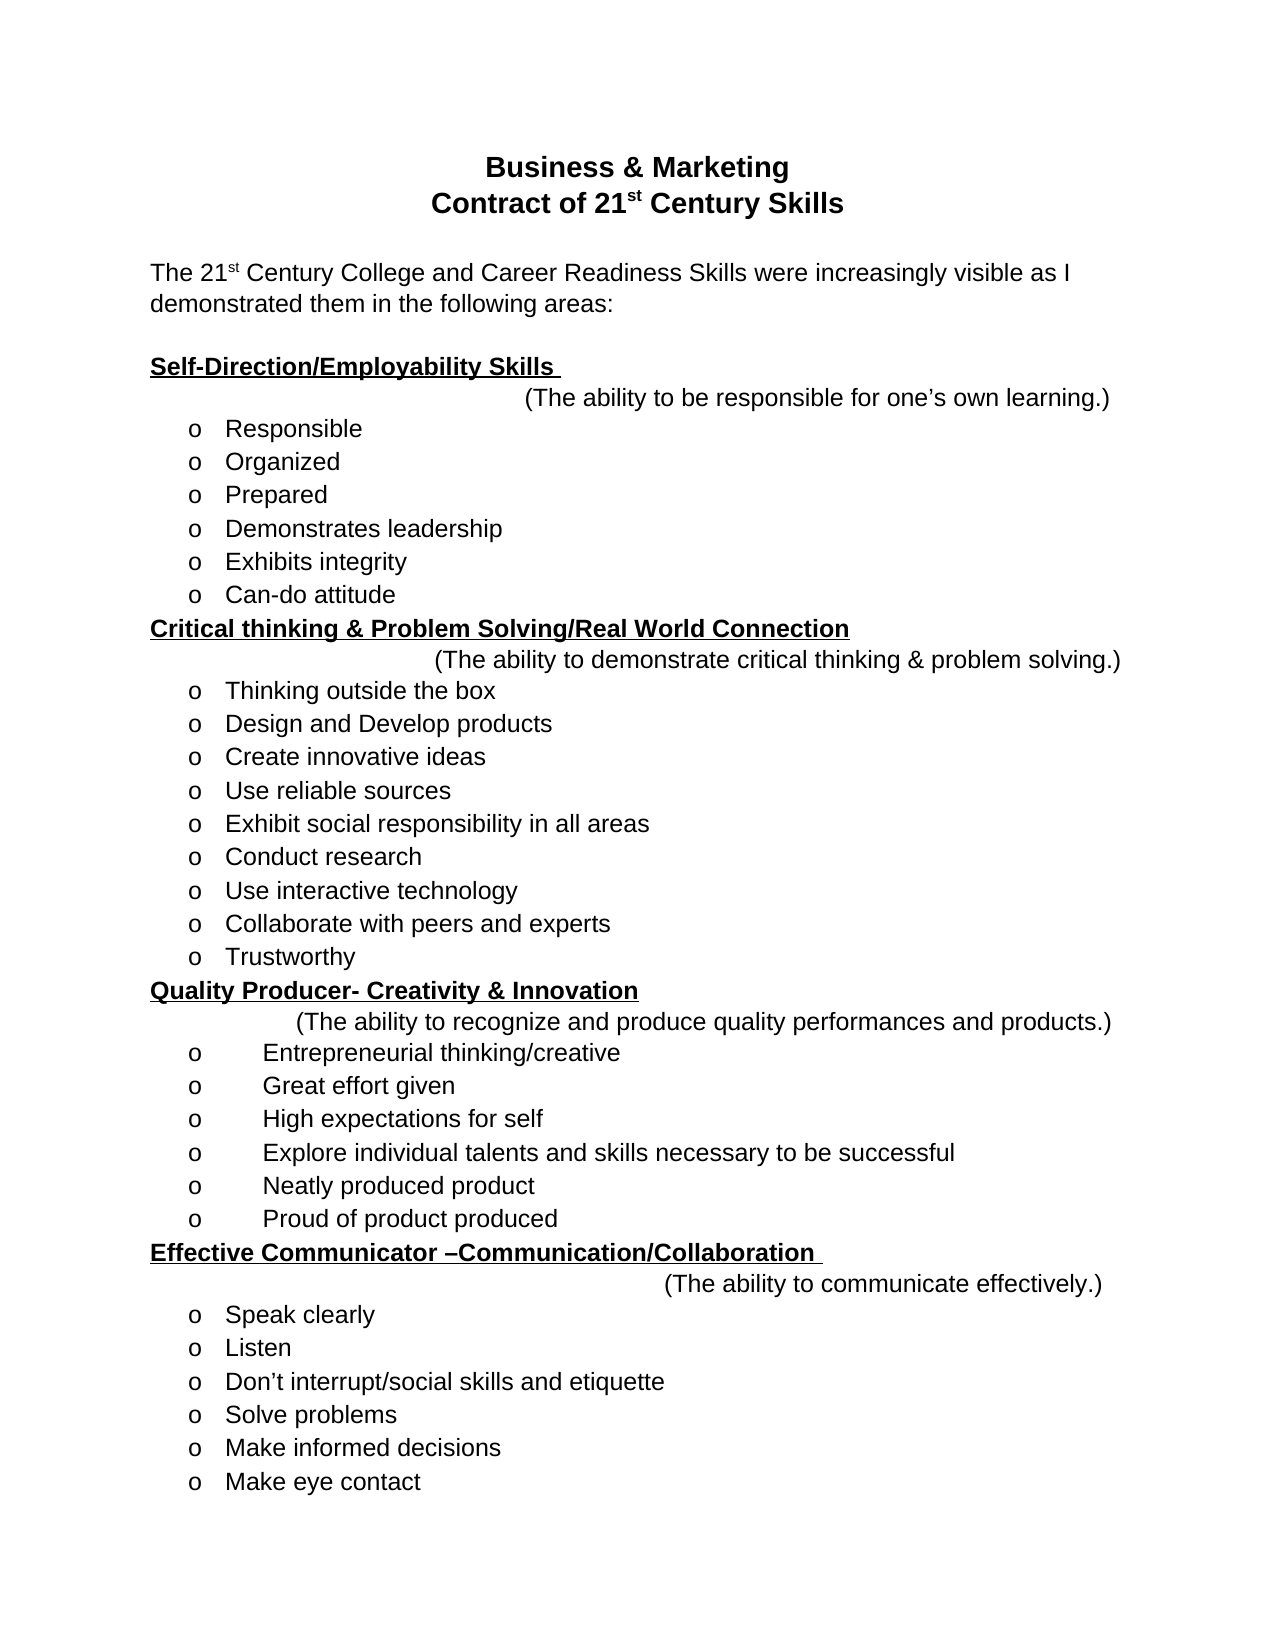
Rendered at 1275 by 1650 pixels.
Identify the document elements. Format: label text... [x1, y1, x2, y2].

list Great effort given [187, 1071, 1125, 1102]
list Collaborate with peers and experts [187, 909, 1125, 940]
text Effective Communicator –Communication/Collaboration [150, 1238, 1125, 1267]
list Explore individual talents and skills necessary to be successful [187, 1138, 1125, 1169]
list Create innovative ideas [187, 742, 1125, 773]
list Prepared [187, 480, 1125, 511]
list Demonstrates leadership [187, 514, 1125, 544]
list Solve problems [187, 1400, 1125, 1431]
list Conduct research [187, 842, 1125, 873]
list Design and Develop products [187, 709, 1125, 740]
text (The ability to recognize and produce quality performances and products.) [150, 1007, 1125, 1036]
text The 21st Century College and Career Readiness Skills were increasingly visible as I demonstrated them in the following areas: [150, 258, 1125, 318]
list Listen [187, 1333, 1125, 1364]
list Thinking outside the box [187, 676, 1125, 707]
list Use reliable sources [187, 776, 1125, 807]
list Entrepreneurial thinking/creative [187, 1038, 1125, 1069]
list High expectations for self [187, 1104, 1125, 1135]
list Use interactive technology [187, 876, 1125, 907]
list Speak clearly [187, 1300, 1125, 1331]
list Exhibits integrity [187, 547, 1125, 578]
text Critical thinking & Problem Solving/Real World Connection [150, 614, 1125, 642]
list Make informed decisions [187, 1433, 1125, 1464]
list Proud of product produced [187, 1204, 1125, 1235]
text (The ability to be responsible for one’s own learning.) [150, 383, 1125, 411]
text Contract of 21st Century Skills [150, 186, 1125, 220]
text Self-Direction/Employability Skills [150, 352, 1125, 380]
list Make eye contact [187, 1467, 1125, 1497]
list Exhibit social responsibility in all areas [187, 809, 1125, 840]
list Don’t interrupt/social skills and etiquette [187, 1367, 1125, 1397]
text Quality Producer- Creativity & Innovation [150, 976, 1125, 1004]
list Can-do attitude [187, 580, 1125, 611]
list Responsible [187, 414, 1125, 444]
text (The ability to demonstrate critical thinking & problem solving.) [150, 645, 1125, 673]
list Organized [187, 447, 1125, 478]
list Trustworthy [187, 942, 1125, 973]
list Neatly produced product [187, 1171, 1125, 1202]
text (The ability to communicate effectively.) [150, 1269, 1125, 1298]
text Business & Marketing [150, 150, 1125, 183]
